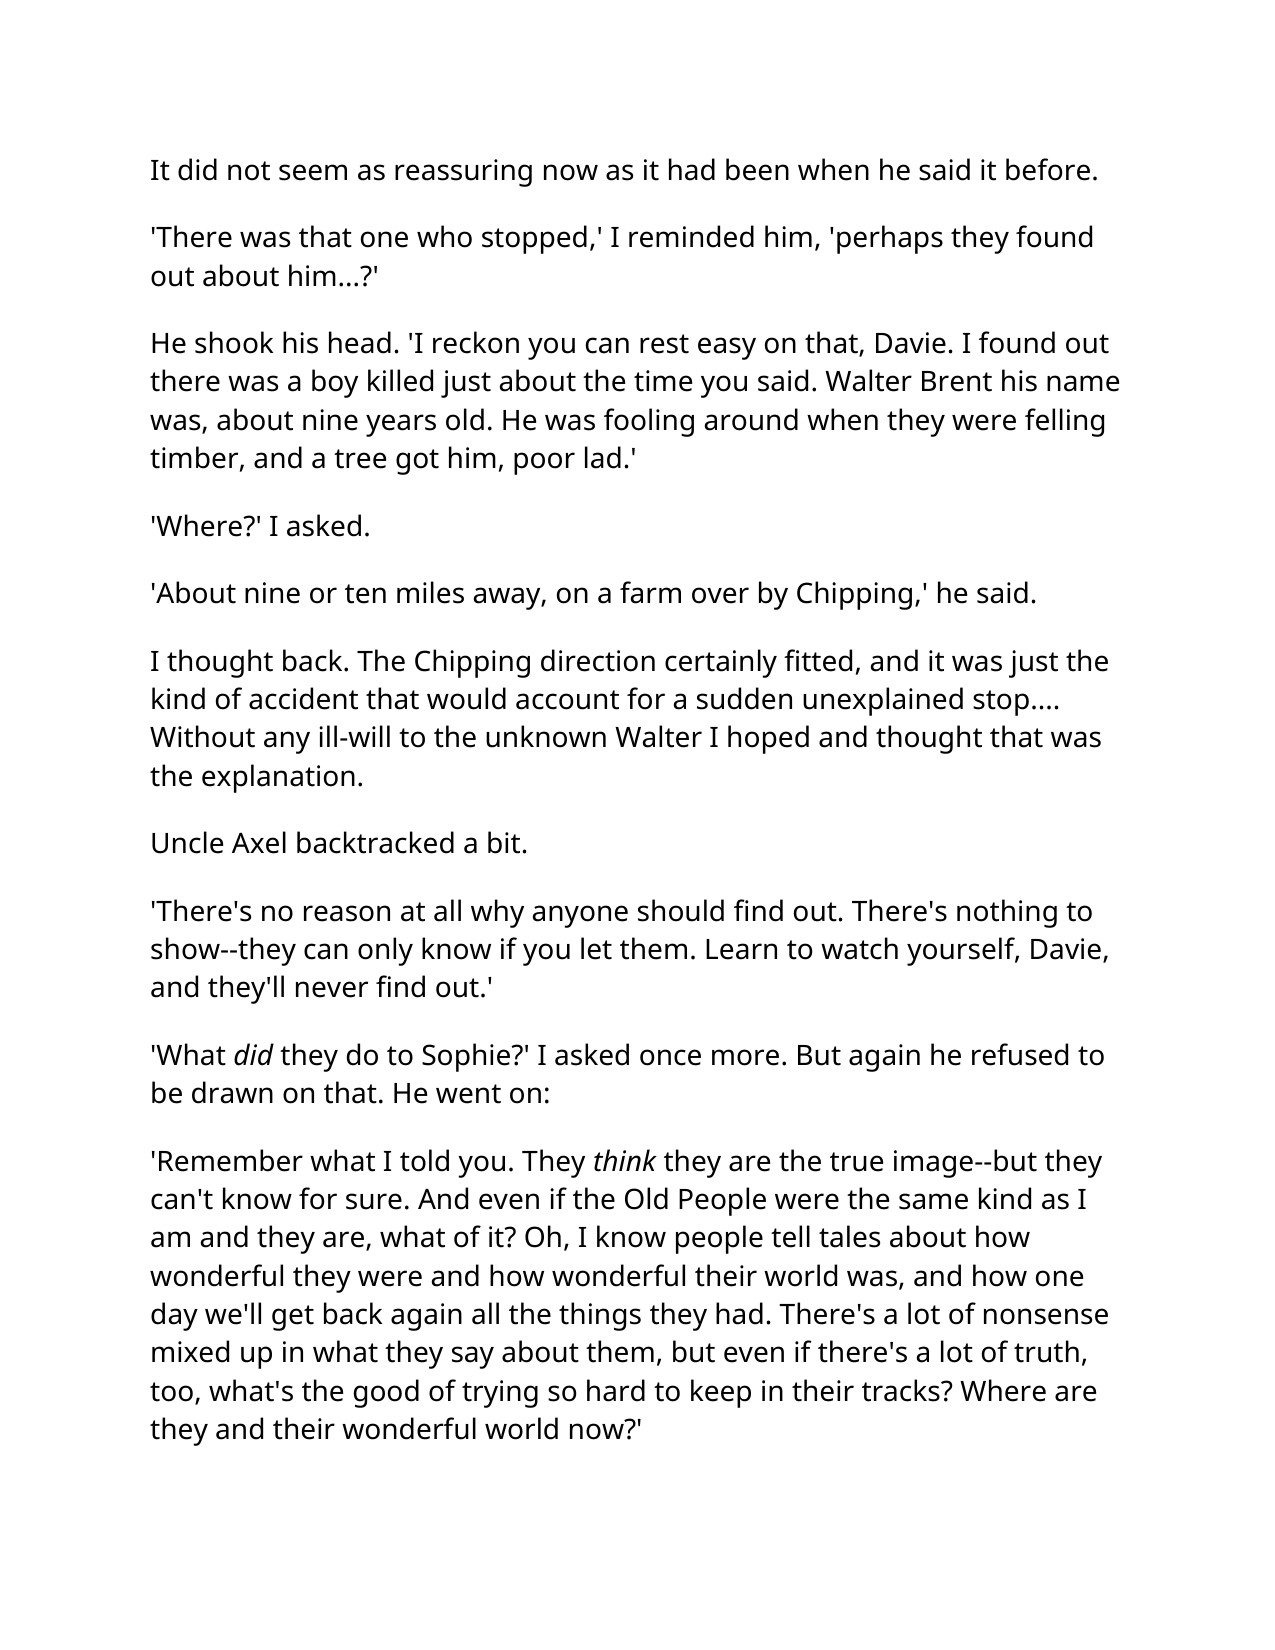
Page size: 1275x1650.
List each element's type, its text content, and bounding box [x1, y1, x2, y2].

text I thought back. The Chipping direction certainly fitted, and it was just the kind of accident that would account for a sudden unexplained stop.... Without any ill-will to the unknown Walter I hoped and thought that was the explanation. [150, 641, 1125, 794]
text 'Remember what I told you. They think they are the true image--but they can't know for sure. And even if the Old People were the same kind as I am and they are, what of it? Oh, I know people tell tales about how wonderful they were and how wonderful their world was, and how one day we'll get back again all the things they had. There's a lot of nonsense mixed up in what they say about them, but even if there's a lot of truth, too, what's the good of trying so hard to keep in their tracks? Where are they and their wonderful world now?' [150, 1141, 1125, 1447]
text 'There's no reason at all why anyone should find out. There's nothing to show--they can only know if you let them. Learn to watch yourself, Davie, and they'll never find out.' [150, 891, 1125, 1006]
text It did not seem as reassuring now as it had been when he said it before. [150, 150, 1125, 188]
text Uncle Axel backtracked a bit. [150, 823, 1125, 862]
text 'There was that one who stopped,' I reminded him, 'perhaps they found out about him...?' [150, 217, 1125, 294]
text 'What did they do to Sophie?' I asked once more. But again he refused to be drawn on that. He went on: [150, 1035, 1125, 1112]
text He shook his head. 'I reckon you can rest easy on that, Davie. I found out there was a boy killed just about the time you said. Walter Brent his name was, about nine years old. He was fooling around when they were felling timber, and a tree got him, poor lad.' [150, 323, 1125, 477]
text 'About nine or ten miles away, on a farm over by Chipping,' he said. [150, 573, 1125, 612]
text 'Where?' I asked. [150, 506, 1125, 544]
